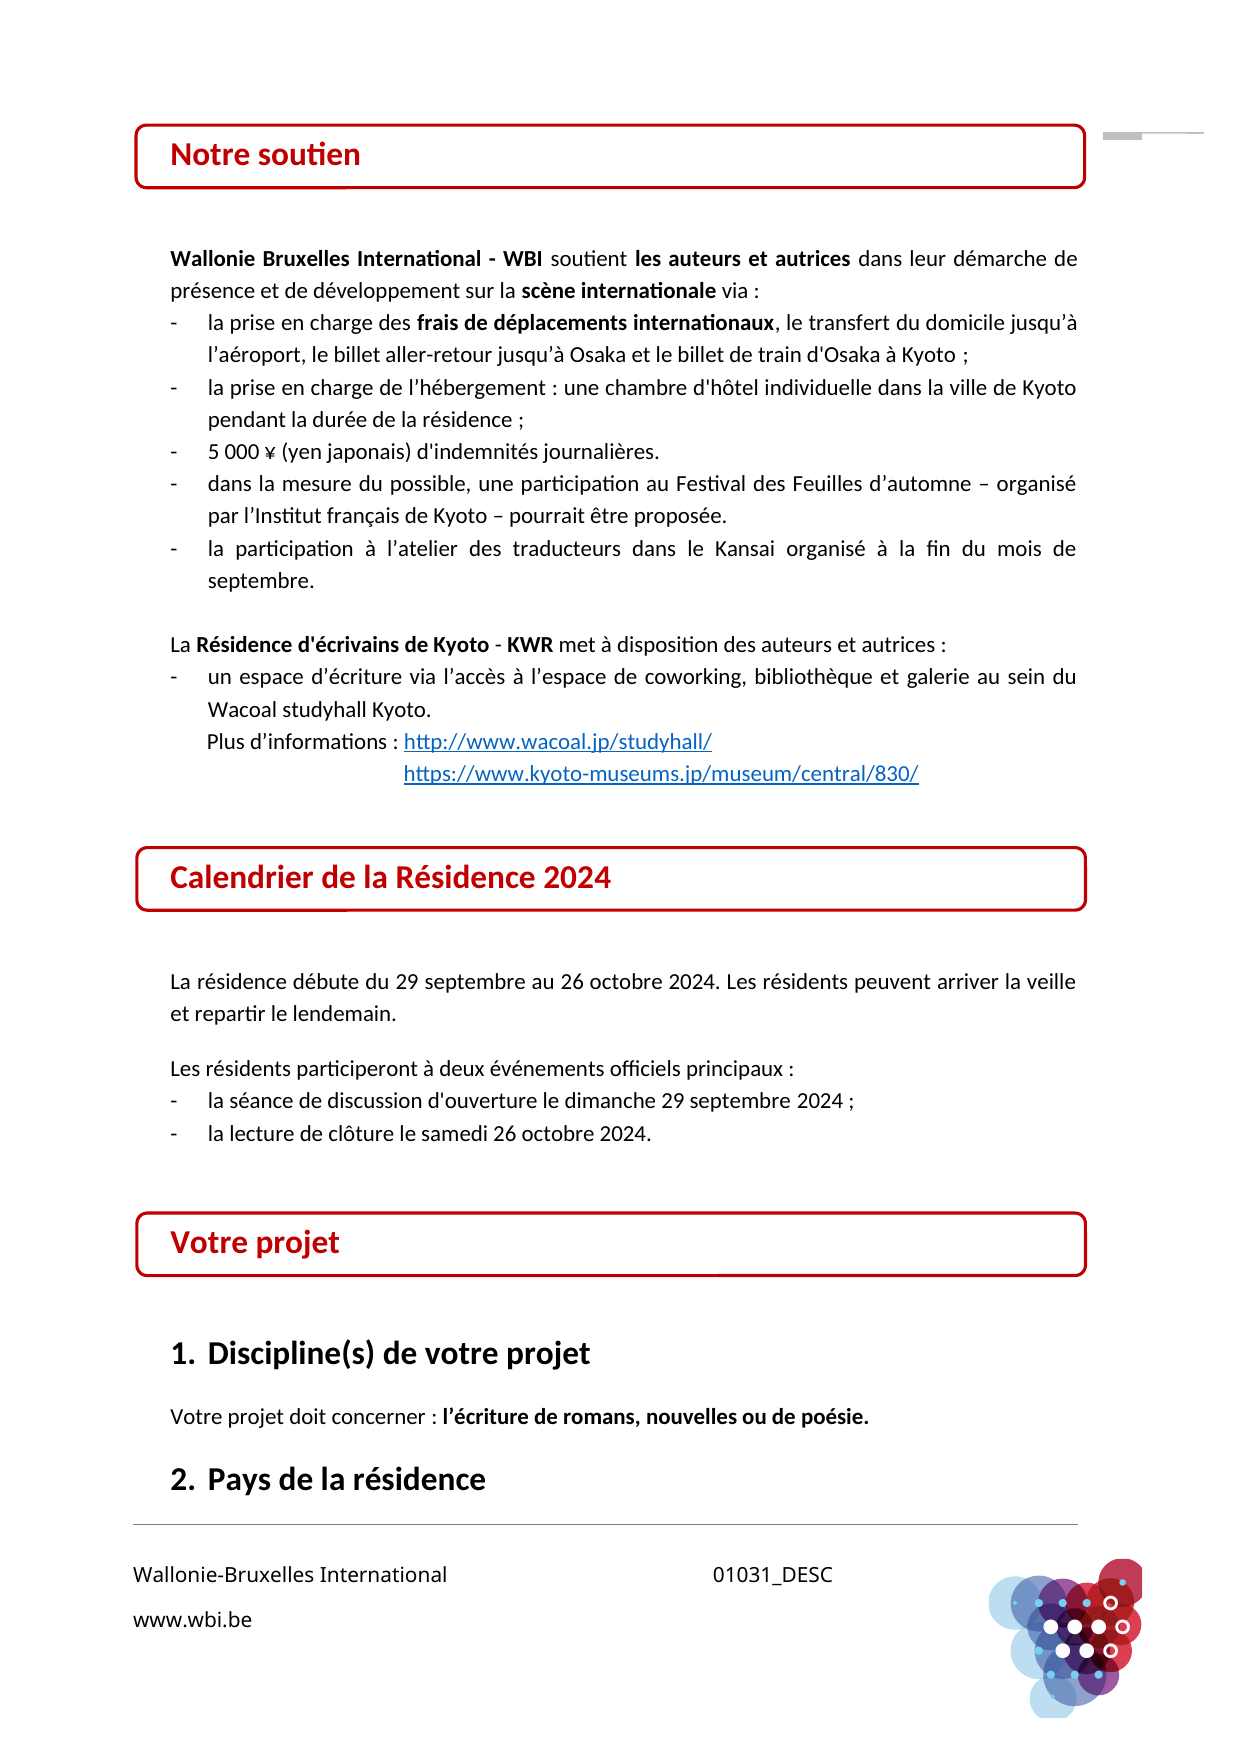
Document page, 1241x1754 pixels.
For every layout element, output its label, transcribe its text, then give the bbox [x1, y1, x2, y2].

text https://www.kyoto-museums.jp/museum/central/830/ [170, 759, 1078, 787]
text Les résidents participeront à deux événements officiels principaux : [170, 1054, 1078, 1082]
text Wallonie Bruxelles International - WBI soutient les auteurs et autrices dans leur démarche de présence et de développement sur la scène internationale via : [170, 244, 1078, 304]
text Votre projet doit concerner : l’écriture de romans, nouvelles ou de poésie. [170, 1402, 1078, 1430]
subtitle Notre soutien [170, 133, 1078, 174]
list la prise en charge de l’hébergement : une chambre d'hôtel individuelle dans la ville de Kyoto pendant la durée de la résidence ; [170, 373, 1078, 433]
list la séance de discussion d'ouverture le dimanche 29 septembre 2024 ; [170, 1087, 1078, 1115]
list un espace d’écriture via l’accès à l’espace de coworking, bibliothèque et galerie au sein du Wacoal studyhall Kyoto. [170, 662, 1078, 723]
subtitle Votre projet [170, 1221, 1078, 1262]
list la lecture de clôture le samedi 26 octobre 2024. [170, 1119, 1078, 1147]
text La résidence débute du 29 septembre au 26 octobre 2024. Les résidents peuvent arriver la veille et repartir le lendemain. [170, 967, 1078, 1027]
subtitle Calendrier de la Résidence 2024 [170, 856, 1078, 896]
list dans la mesure du possible, une participation au Festival des Feuilles d’automne – organisé par l’Institut français de Kyoto – pourrait être proposée. [170, 469, 1078, 529]
picture [988, 1558, 1142, 1718]
list la prise en charge des frais de déplacements internationaux, le transfert du domicile jusqu’à l’aéroport, le billet aller-retour jusqu’à Osaka et le billet de train d'Osaka à Kyoto ; [170, 308, 1078, 369]
list 5 000 ¥ (yen japonais) d'indemnités journalières. [170, 437, 1078, 465]
subtitle Discipline(s) de votre projet [170, 1332, 1078, 1373]
text Plus d’informations : http://www.wacoal.jp/studyhall/ [170, 727, 1078, 755]
list la participation à l’atelier des traducteurs dans le Kansai organisé à la fin du mois de septembre. [170, 534, 1078, 594]
subtitle Pays de la résidence [170, 1458, 1078, 1498]
text La Résidence d'écrivains de Kyoto - KWR met à disposition des auteurs et autrices : [170, 630, 1078, 658]
